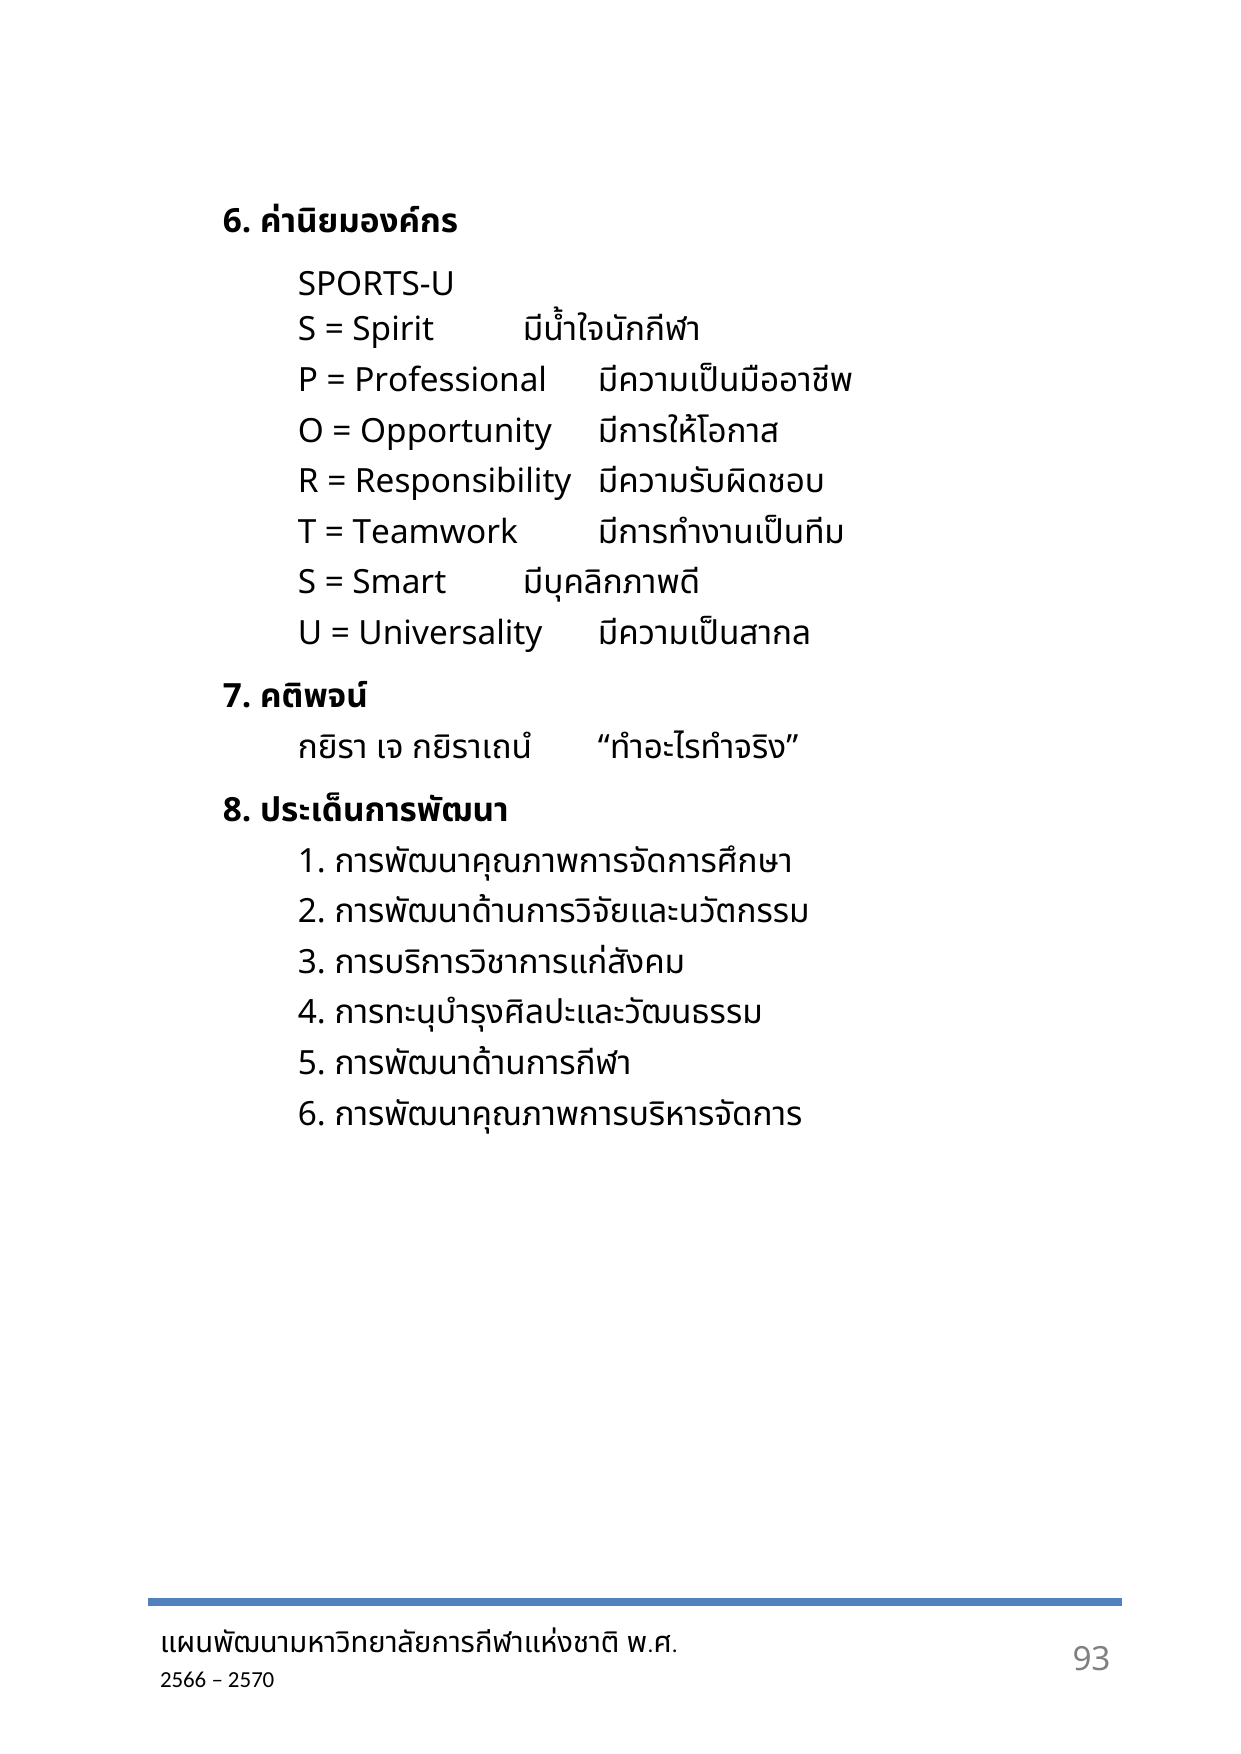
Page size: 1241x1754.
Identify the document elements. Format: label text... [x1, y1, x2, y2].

text T = Teamwork มีการทำงานเป็นทีม [223, 508, 1122, 558]
text U = Universality มีความเป็นสากล [223, 609, 1122, 659]
text O = Opportunity มีการให้โอกาส [223, 406, 1122, 457]
text 6. การพัฒนาคุณภาพการบริหารจัดการ [223, 1089, 1122, 1140]
text กยิรา เจ กยิราเถนํ “ทำอะไรทำจริง” [148, 723, 1122, 773]
text 8. ประเด็นการพัฒนา [148, 786, 1122, 836]
text 7. คติพจน์ [148, 672, 1122, 723]
text 6. ค่านิยมองค์กร [148, 197, 1122, 247]
text S = Smart มีบุคลิกภาพดี [223, 558, 1122, 609]
text P = Professional มีความเป็นมืออาชีพ [223, 356, 1122, 406]
text 2. การพัฒนาด้านการวิจัยและนวัตกรรม [223, 887, 1122, 938]
text 1. การพัฒนาคุณภาพการจัดการศึกษา [148, 836, 1122, 887]
text SPORTS-U [148, 260, 1122, 305]
text S = Spirit มีน้ำใจนักกีฬา [148, 305, 1122, 356]
text 4. การทะนุบำรุงศิลปะและวัฒนธรรม [223, 988, 1122, 1039]
text R = Responsibility มีความรับผิดชอบ [223, 457, 1122, 508]
text 3. การบริการวิชาการแก่สังคม [223, 938, 1122, 988]
text 5. การพัฒนาด้านการกีฬา [223, 1039, 1122, 1089]
